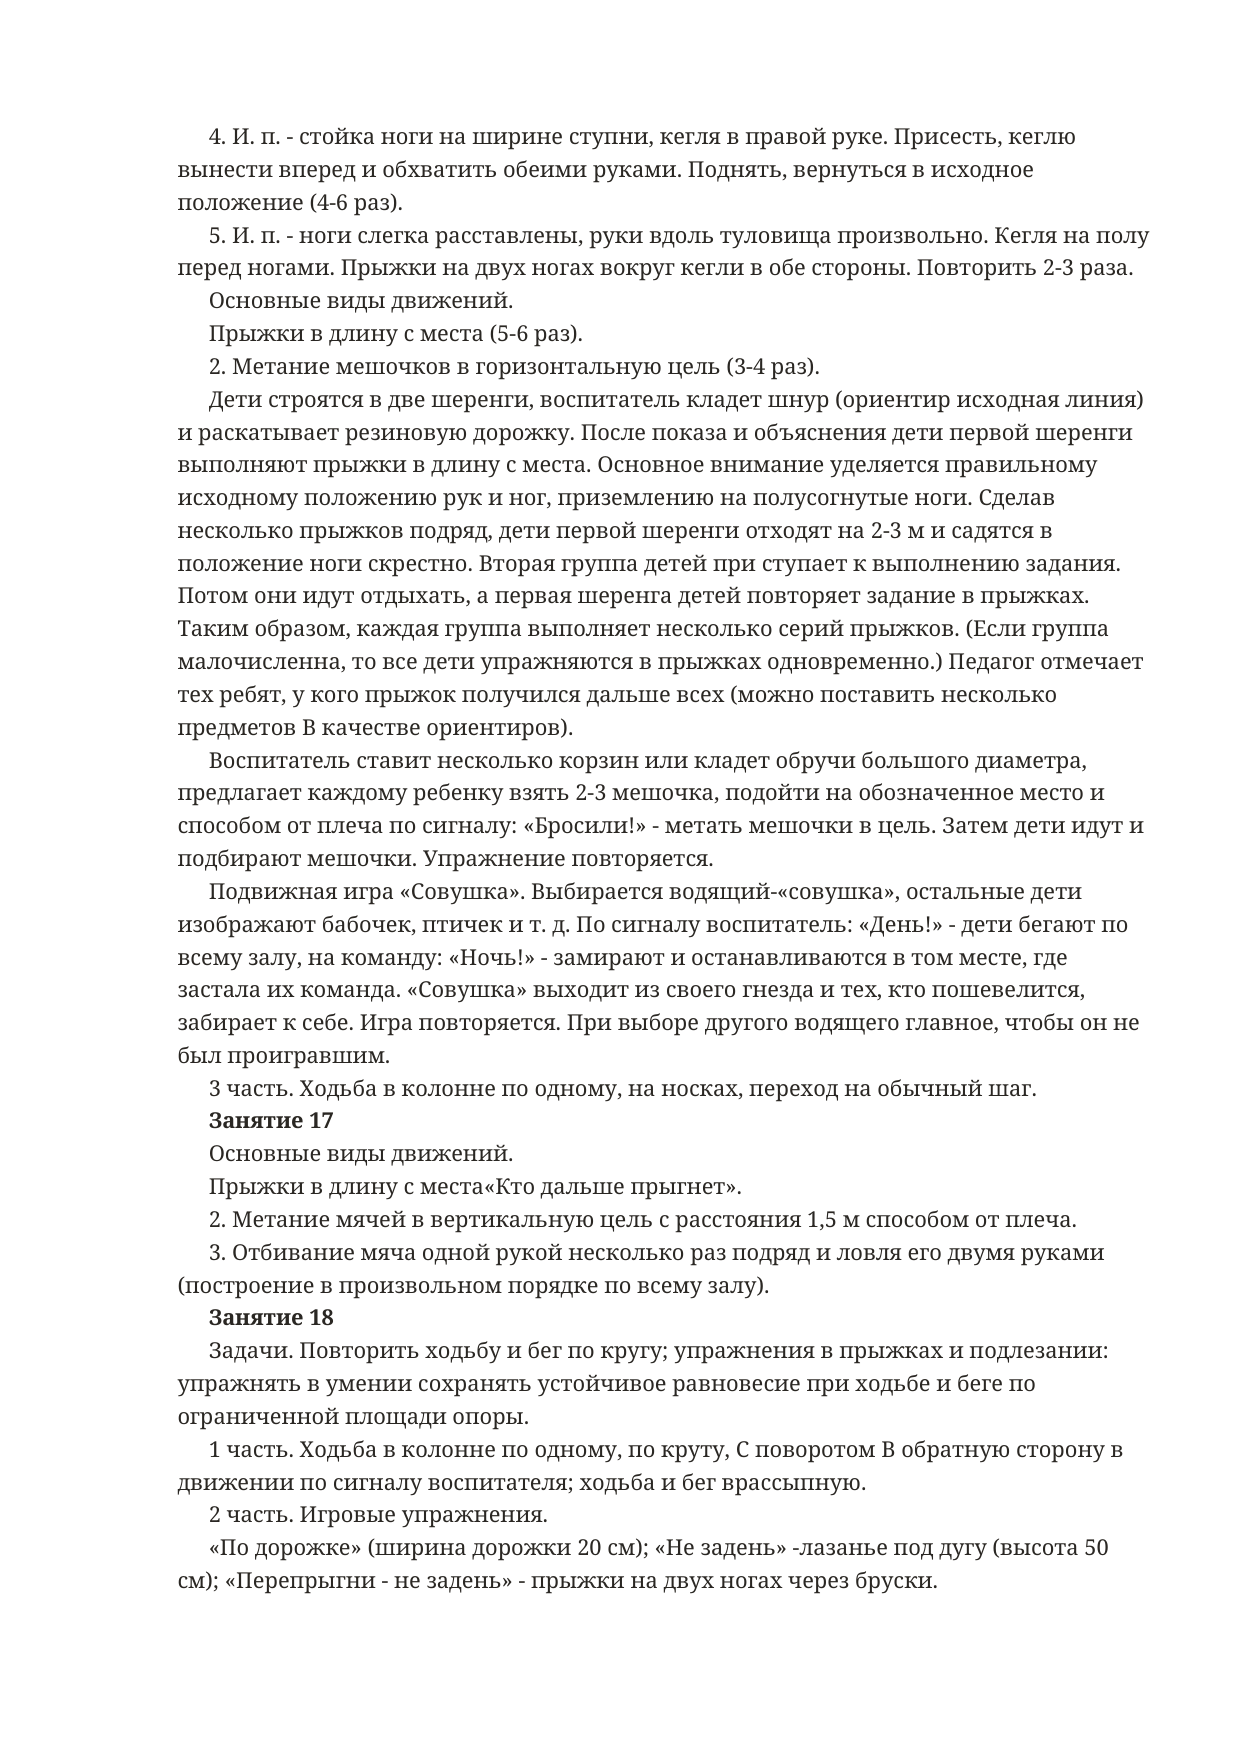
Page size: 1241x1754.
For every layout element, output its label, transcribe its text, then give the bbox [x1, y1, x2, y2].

text Основные виды движений. [177, 1135, 1152, 1168]
text Прыжки в длину с места (5-6 раз). [177, 315, 1152, 348]
text 1 часть. Ходьба в колонне по одному, по круту, С поворотом В обратную сторону в движении по сигналу воспитателя; ходьба и бег врассыпную. [177, 1431, 1152, 1496]
text «По дорожке» (ширина дорожки 20 см); «Не задень» -лазанье под дугу (высота 50 см); «Перепрыгни - не задень» - прыжки на двух ногах через бруски. [177, 1529, 1152, 1595]
text Занятие 17 [177, 1102, 1152, 1135]
text Задачи. Повторить ходьбу и бег по кругу; упражнения в прыжках и подлезании: упражнять в умении сохранять устойчивое равновесие при ходьбе и беге по ограниченной площади опоры. [177, 1332, 1152, 1431]
text Дети строятся в две шеренги, воспитатель кладет шнур (ориентир исходная линия) и раскатывает резиновую дорожку. После показа и объяснения дети первой шеренги выполняют прыжки в длину с места. Основное внимание уделяется правильному исходному положению рук и ног, приземлению на полусогнутые ноги. Сделав несколько прыжков подряд, дети первой шеренги отходят на 2-3 м и садятся в положение ноги скрестно. Вторая группа детей при ступает к выполнению задания. Потом они идут отдыхать, а первая шеренга детей повторяет задание в прыжках. Таким образом, каждая группа выполняет несколько серий прыжков. (Если группа малочисленна, то все дети упражняются в прыжках одновременно.) Педагог отмечает тех ребят, у кого прыжок получился дальше всех (можно поставить несколько предметов В качестве ориентиров). [177, 381, 1152, 742]
text Занятие 18 [177, 1299, 1152, 1332]
text 2. Метание мячей в вертикальную цель с расстояния 1,5 м способом от плеча. [177, 1201, 1152, 1234]
text Основные виды движений. [177, 282, 1152, 315]
text 3. Отбивание мяча одной рукой несколько раз подряд и ловля его двумя руками (построение в произвольном порядке по всему залу). [177, 1234, 1152, 1299]
text 2. Метание мешочков в горизонтальную цель (3-4 раз). [177, 348, 1152, 381]
text 4. И. п. - стойка ноги на ширине ступни, кегля в правой руке. Присесть, кеглю вынести вперед и обхватить обеими руками. Поднять, вернуться в исходное положение (4-6 раз). [177, 118, 1152, 217]
text Прыжки в длину с места«Кто дальше прыгнет». [177, 1168, 1152, 1201]
text Воспитатель ставит несколько корзин или кладет обручи большого диаметра, предлагает каждому ребенку взять 2-3 мешочка, подойти на обозначенное место и способом от плеча по сигналу: «Бросили!» - метать мешочки в цель. Затем дети идут и подбирают мешочки. Упражнение повторяется. [177, 742, 1152, 873]
text 3 часть. Ходьба в колонне по одному, на носках, переход на обычный шаг. [177, 1070, 1152, 1102]
text 2 часть. Игровые упражнения. [177, 1496, 1152, 1529]
text 5. И. п. - ноги слегка расставлены, руки вдоль туловища произвольно. Кегля на полу перед ногами. Прыжки на двух ногах вокруг кегли в обе стороны. Повторить 2-3 раза. [177, 217, 1152, 282]
text Подвижная игра «Совушка». Выбирается водящий-«совушка», остальные дети изображают бабочек, птичек и т. д. По сигналу воспитатель: «День!» - дети бегают по всему залу, на команду: «Ночь!» - замиpают и останавливаются в том месте, где застала их команда. «Совушка» выходит из своего гнезда и тех, кто пошевелится, забирает к себе. Игра повторяется. При выборе другого водящего главное, чтобы он не был проигравшим. [177, 873, 1152, 1070]
